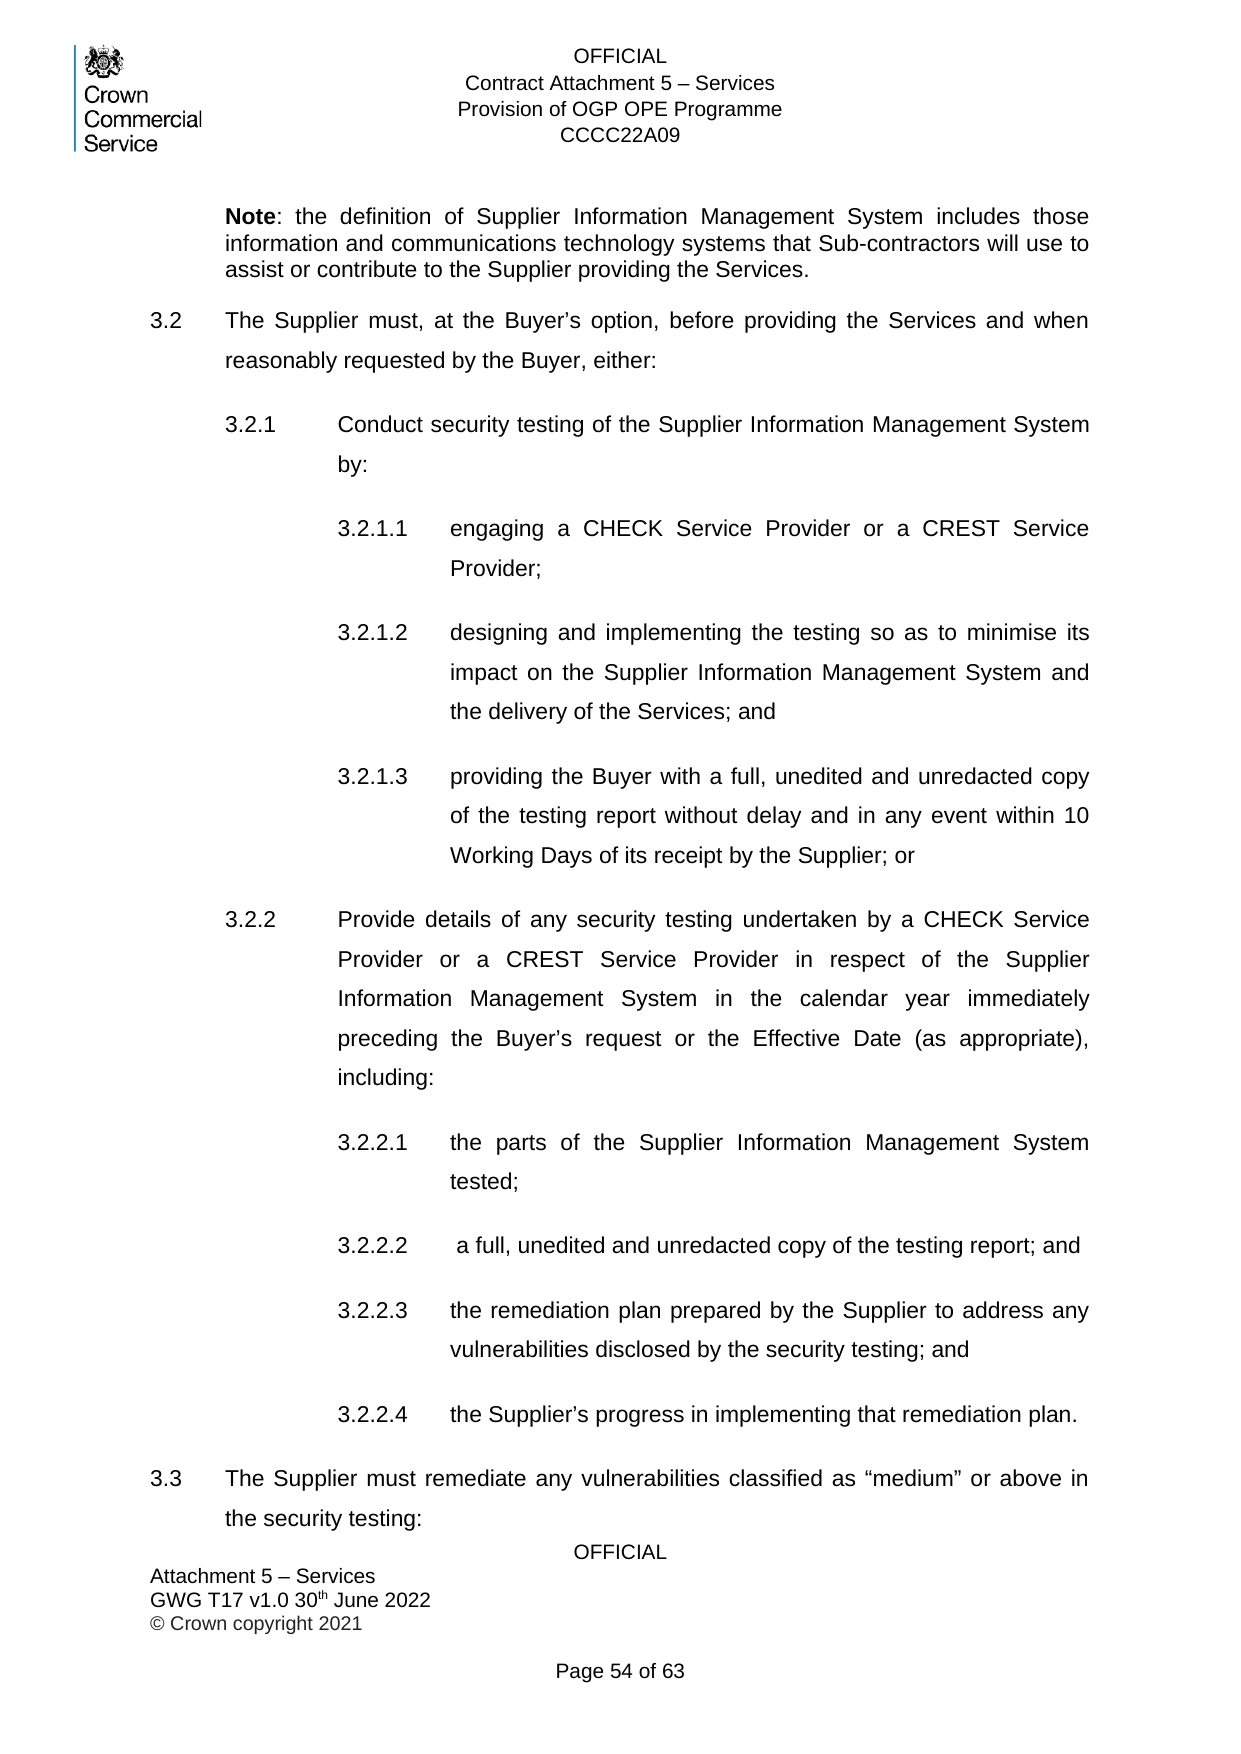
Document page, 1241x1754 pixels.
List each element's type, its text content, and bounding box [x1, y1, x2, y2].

list the remediation plan prepared by the Supplier to address any vulnerabilities disclosed by the security testing; and [337, 1297, 1090, 1363]
picture [73, 44, 202, 152]
list Conduct security testing of the Supplier Information Management System by: [225, 411, 1090, 477]
list the Supplier’s progress in implementing that remediation plan. [337, 1401, 1090, 1427]
text Note: the definition of Supplier Information Management System includes those information and communications technology systems that Sub-contractors will use to assist or contribute to the Supplier providing the Services. [225, 203, 1090, 282]
list providing the Buyer with a full, unedited and unredacted copy of the testing report without delay and in any event within 10 Working Days of its receipt by the Supplier; or [337, 763, 1090, 868]
list the parts of the Supplier Information Management System tested; [337, 1128, 1090, 1194]
list a full, unedited and unredacted copy of the testing report; and [337, 1232, 1090, 1259]
list designing and implementing the testing so as to minimise its impact on the Supplier Information Management System and the delivery of the Services; and [337, 619, 1090, 724]
list The Supplier must remediate any vulnerabilities classified as “medium” or above in the security testing: [150, 1465, 1090, 1531]
list The Supplier must, at the Buyer’s option, before providing the Services and when reasonably requested by the Buyer, either: [150, 307, 1090, 373]
list engaging a CHECK Service Provider or a CREST Service Provider; [337, 515, 1090, 581]
list Provide details of any security testing undertaken by a CHECK Service Provider or a CREST Service Provider in respect of the Supplier Information Management System in the calendar year immediately preceding the Buyer’s request or the Effective Date (as appropriate), including: [225, 906, 1090, 1090]
